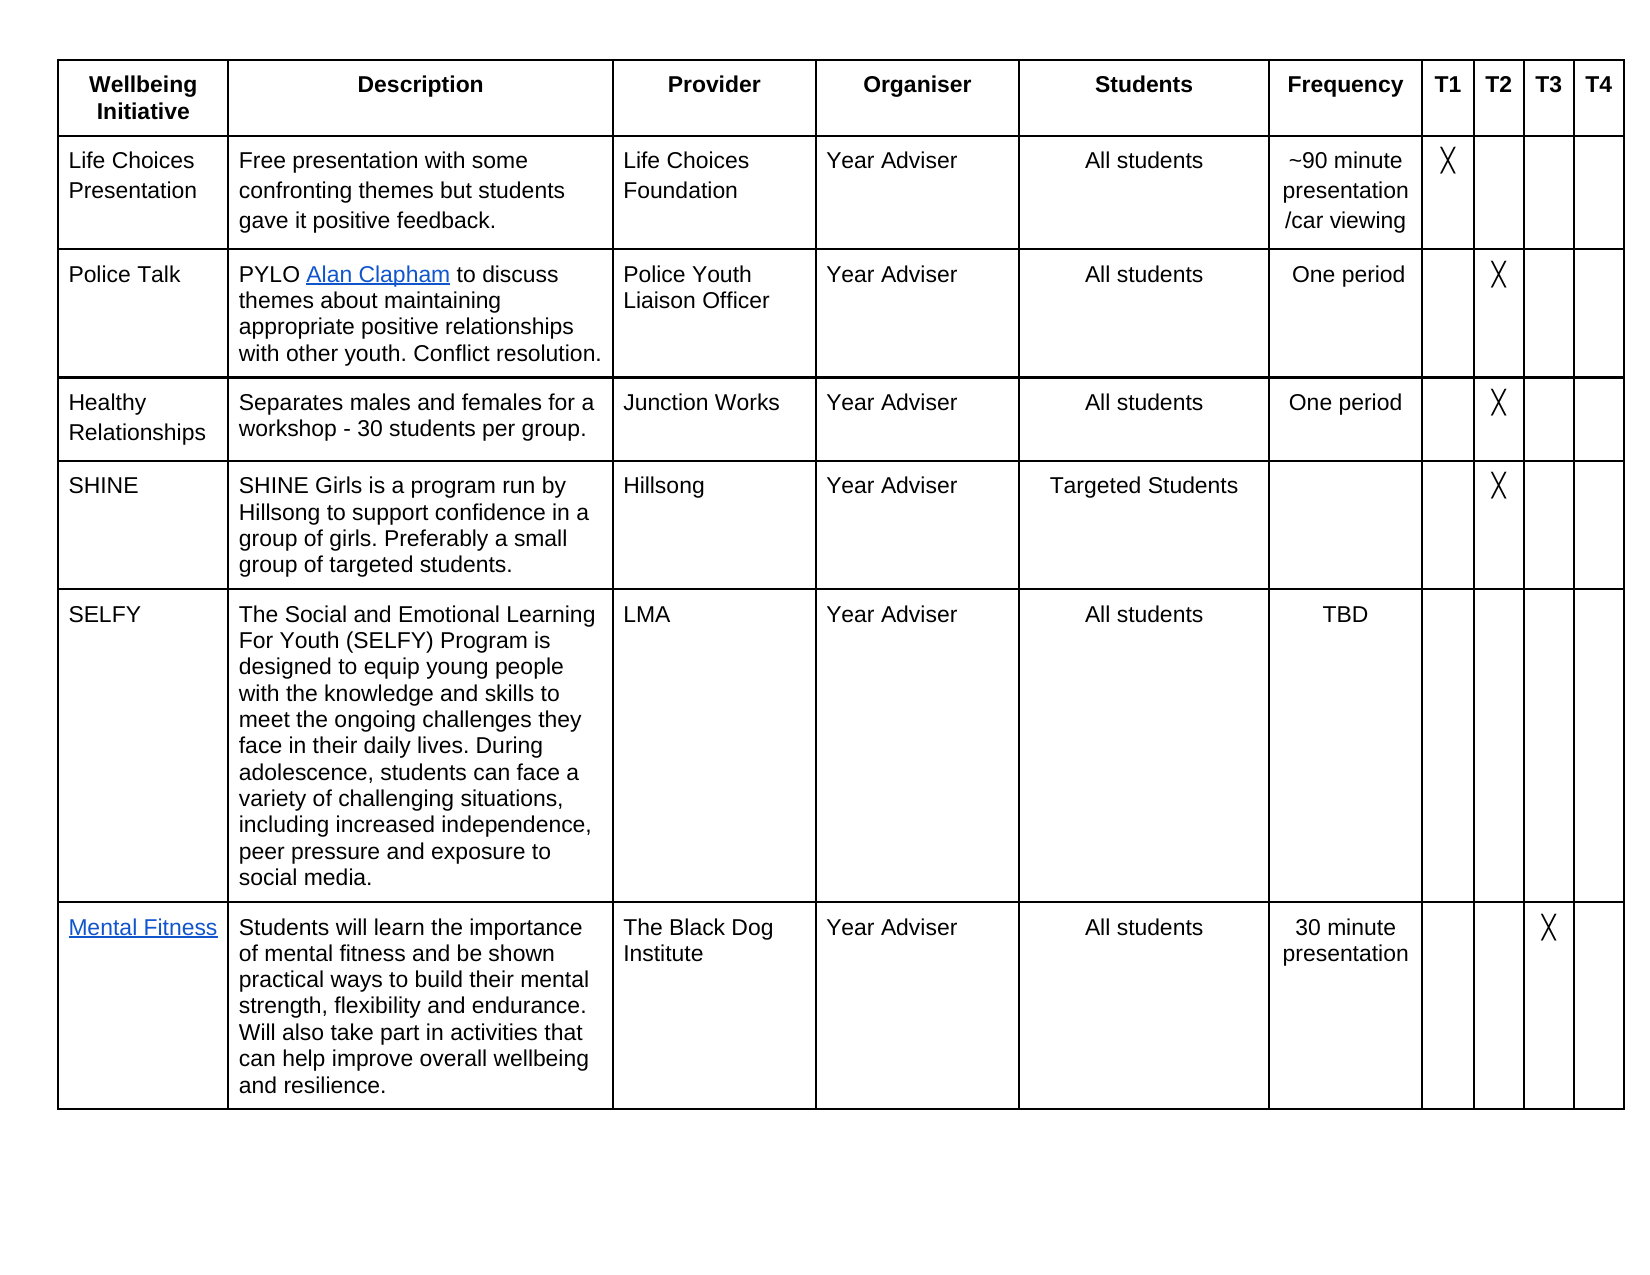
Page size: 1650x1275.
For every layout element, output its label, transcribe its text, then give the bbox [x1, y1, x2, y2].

table_cell Targeted Students [1020, 462, 1268, 588]
table_cell Separates males and females for a workshop - 30 students per group. [229, 379, 612, 460]
table_cell 30 minute presentation [1270, 903, 1421, 1108]
table_cell The Social and Emotional Learning For Youth (SELFY) Program is designed to equip young people with the knowledge and skills to meet the ongoing challenges they face in their daily lives. During adolescence, students can face a variety of challenging situations, including increased independence, peer pressure and exposure to social media. [229, 590, 612, 901]
table_cell Students will learn the importance of mental fitness and be shown practical ways to build their mental strength, flexibility and endurance. Will also take part in activities that can help improve overall wellbeing and resilience. [229, 903, 612, 1108]
table_cell ╳ [1475, 250, 1523, 376]
table_cell Police Talk [59, 250, 227, 376]
table_cell One period [1270, 250, 1421, 376]
table_cell Year Adviser [817, 462, 1018, 588]
table_cell SELFY [59, 590, 227, 901]
table_cell Wellbeing Initiative [59, 61, 227, 134]
table_cell Mental Fitness [59, 903, 227, 1108]
table_cell [1575, 379, 1623, 460]
table_cell SHINE Girls is a program run by Hillsong to support confidence in a group of girls. Preferably a small group of targeted students. [229, 462, 612, 588]
table_cell Healthy Relationships [59, 379, 227, 460]
table_cell Organiser [817, 61, 1018, 134]
table_cell [1525, 250, 1573, 376]
table_cell SHINE [59, 462, 227, 588]
table_cell Description [229, 61, 612, 134]
table_cell ╳ [1525, 903, 1573, 1108]
table_cell [1525, 462, 1573, 588]
table_cell Hillsong [614, 462, 815, 588]
table_cell ╳ [1475, 379, 1523, 460]
table_cell [1525, 379, 1573, 460]
table_cell ╳ [1475, 462, 1523, 588]
table_cell All students [1020, 379, 1268, 460]
table_cell [1475, 903, 1523, 1108]
table_cell Life Choices Foundation [614, 137, 815, 248]
table_cell [1423, 379, 1473, 460]
table_cell Year Adviser [817, 250, 1018, 376]
table_cell TBD [1270, 590, 1421, 901]
table_cell One period [1270, 379, 1421, 460]
table_cell [1423, 903, 1473, 1108]
table_cell Year Adviser [817, 903, 1018, 1108]
table_cell [1423, 462, 1473, 588]
table_cell ╳ [1423, 137, 1473, 248]
table_cell [1270, 462, 1421, 588]
table_cell [1575, 903, 1623, 1108]
table_cell All students [1020, 137, 1268, 248]
table_cell [1525, 137, 1573, 248]
table_cell The Black Dog Institute [614, 903, 815, 1108]
table_cell All students [1020, 250, 1268, 376]
table_cell All students [1020, 590, 1268, 901]
table_cell Junction Works [614, 379, 815, 460]
table_cell [1575, 590, 1623, 901]
table_cell Life Choices Presentation [59, 137, 227, 248]
table_cell [1423, 250, 1473, 376]
table_cell Provider [614, 61, 815, 134]
table_cell T2 [1475, 61, 1523, 134]
table_cell [1575, 137, 1623, 248]
table_cell Frequency [1270, 61, 1421, 134]
table_cell [1575, 462, 1623, 588]
table_cell T3 [1525, 61, 1573, 134]
table_cell PYLO Alan Clapham to discuss themes about maintaining appropriate positive relationships with other youth. Conflict resolution. [229, 250, 612, 376]
table_cell [1475, 137, 1523, 248]
table_cell Year Adviser [817, 137, 1018, 248]
table_cell LMA [614, 590, 815, 901]
table_cell Police Youth Liaison Officer [614, 250, 815, 376]
table_cell T1 [1423, 61, 1473, 134]
table_cell [1525, 590, 1573, 901]
table_cell Year Adviser [817, 590, 1018, 901]
table_cell T4 [1575, 61, 1623, 134]
table_cell [1475, 590, 1523, 901]
table_cell Year Adviser [817, 379, 1018, 460]
table_cell All students [1020, 903, 1268, 1108]
table_cell Students [1020, 61, 1268, 134]
table_cell [1575, 250, 1623, 376]
table_cell ~90 minute presentation/car viewing [1270, 137, 1421, 248]
table_cell Free presentation with some confronting themes but students gave it positive feedback. [229, 137, 612, 248]
table_cell [1423, 590, 1473, 901]
